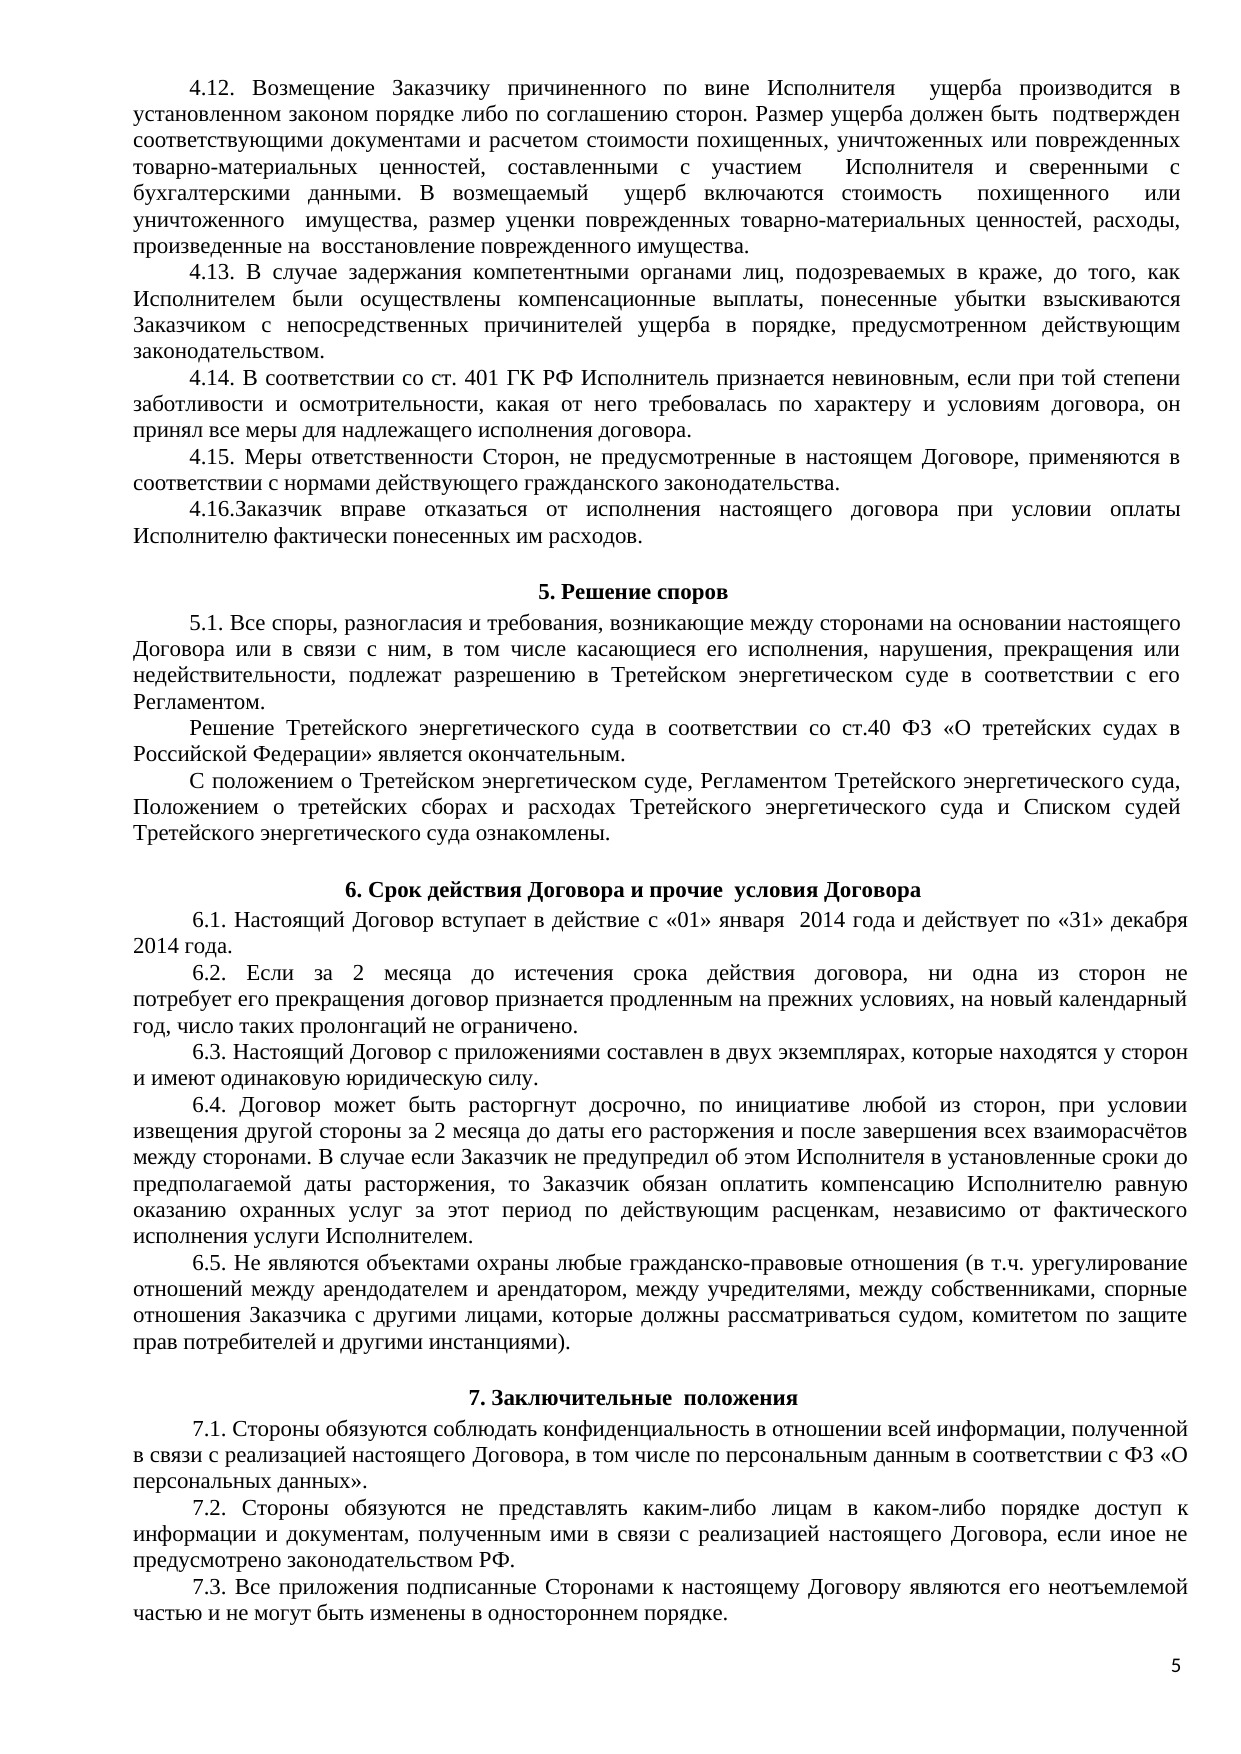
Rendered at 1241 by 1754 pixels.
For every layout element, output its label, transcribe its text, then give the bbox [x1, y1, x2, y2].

text 6.4. Договор может быть расторгнут досрочно, по инициативе любой из сторон, при условии извещения другой стороны за 2 месяца до даты его расторжения и после завершения всех взаиморасчётов между сторонами. В случае если Заказчик не предупредил об этом Исполнителя в установленные сроки до предполагаемой даты расторжения, то Заказчик обязан оплатить компенсацию Исполнителю равную оказанию охранных услуг за этот период по действующим расценкам, независимо от фактического исполнения услуги Исполнителем. [133, 1091, 1189, 1249]
text 6.3. Настоящий Договор с приложениями составлен в двух экземплярах, которые находятся у сторон и имеют одинаковую юридическую силу. [133, 1038, 1189, 1091]
text 7.2. Стороны обязуются не представлять каким-либо лицам в каком-либо порядке доступ к информации и документам, полученным ими в связи с реализацией настоящего Договора, если иное не предусмотрено законодательством РФ. [133, 1494, 1189, 1573]
text 7. Заключительные положения [74, 1384, 1190, 1411]
text 6.5. Не являются объектами охраны любые гражданско-правовые отношения (в т.ч. урегулирование отношений между арендодателем и арендатором, между учредителями, между собственниками, спорные отношения Заказчика с другими лицами, которые должны рассматриваться судом, комитетом по защите прав потребителей и другими инстанциями). [133, 1249, 1189, 1354]
text 4.13. В случае задержания компетентными органами лиц, подозреваемых в краже, до того, как Исполнителем были осуществлены компенсационные выплаты, понесенные убытки взыскиваются Заказчиком с непосредственных причинителей ущерба в порядке, предусмотренном действующим законодательством. [133, 258, 1182, 364]
text 5. Решение споров [74, 578, 1190, 605]
text 4.12. Возмещение Заказчику причиненного по вине Исполнителя ущерба производится в установленном законом порядке либо по соглашению сторон. Размер ущерба должен быть подтвержден соответствующими документами и расчетом стоимости похищенных, уничтоженных или поврежденных товарно-материальных ценностей, составленными с участием Исполнителя и сверенными с бухгалтерскими данными. В возмещаемый ущерб включаются стоимость похищенного или уничтоженного имущества, размер уценки поврежденных товарно-материальных ценностей, расходы, произведенные на восстановление поврежденного имущества. [133, 74, 1182, 258]
text 5.1. Все споры, разногласия и требования, возникающие между сторонами на основании настоящего Договора или в связи с ним, в том числе касающиеся его исполнения, нарушения, прекращения или недействительности, подлежат разрешению в Третейском энергетическом суде в соответствии с его Регламентом. [133, 609, 1182, 714]
text С положением о Третейском энергетическом суде, Регламентом Третейского энергетического суда, Положением о третейских сборах и расходах Третейского энергетического суда и Списком судей Третейского энергетического суда ознакомлены. [133, 767, 1182, 846]
text 4.15. Меры ответственности Сторон, не предусмотренные в настоящем Договоре, применяются в соответствии с нормами действующего гражданского законодательства. [133, 443, 1182, 496]
text 7.3. Все приложения подписанные Сторонами к настоящему Договору являются его неотъемлемой частью и не могут быть изменены в одностороннем порядке. [133, 1573, 1189, 1626]
text 6.1. Настоящий Договор вступает в действие с «01» января 2014 года и действует по «31» декабря 2014 года. [133, 906, 1189, 959]
text 4.14. В соответствии со ст. 401 ГК РФ Исполнитель признается невиновным, если при той степени заботливости и осмотрительности, какая от него требовалась по характеру и условиям договора, он принял все меры для надлежащего исполнения договора. [133, 364, 1182, 443]
text Решение Третейского энергетического суда в соответствии со ст.40 ФЗ «О третейских судах в Российской Федерации» является окончательным. [133, 714, 1182, 767]
text 6. Срок действия Договора и прочие условия Договора [74, 876, 1190, 902]
text 6.2. Если за 2 месяца до истечения срока действия договора, ни одна из сторон не потребует его прекращения договор признается продленным на прежних условиях, на новый календарный год, число таких пролонгаций не ограничено. [133, 959, 1189, 1038]
text 7.1. Стороны обязуются соблюдать конфиденциальность в отношении всей информации, полученной в связи с реализацией настоящего Договора, в том числе по персональным данным в соответствии с ФЗ «О персональных данных». [133, 1415, 1189, 1494]
text 4.16.Заказчик вправе отказаться от исполнения настоящего договора при условии оплаты Исполнителю фактически понесенных им расходов. [133, 496, 1182, 548]
